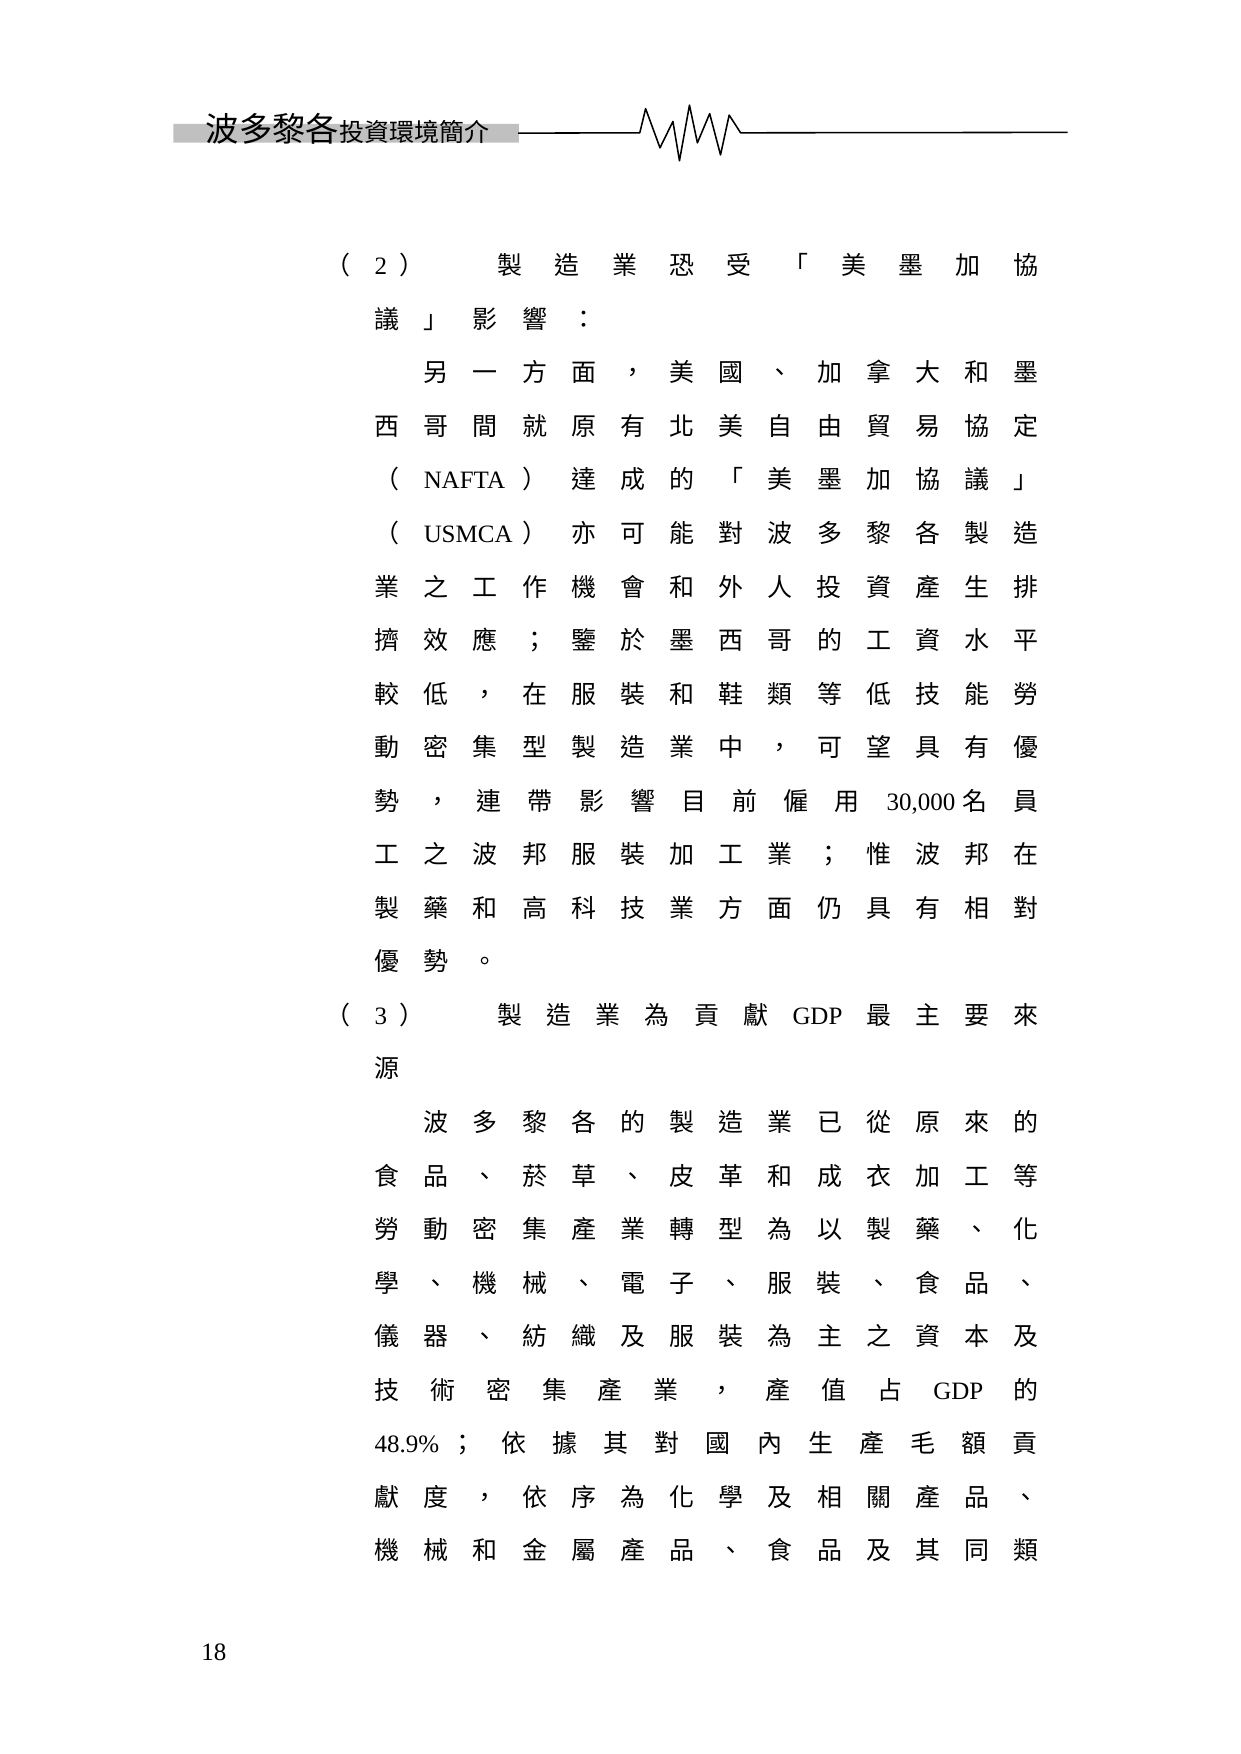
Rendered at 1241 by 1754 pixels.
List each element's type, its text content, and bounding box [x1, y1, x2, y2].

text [362, 1094, 1063, 1576]
text 另一方面，美國、加拿大和墨西哥間就原有北美自由貿易協定（NAFTA）達成的「美墨加協議」（USMCA）亦可能對波多黎各製造業之工作機會和外人投資產生排擠效應；鑒於墨西哥的工資水平較低，在服裝和鞋類等低技能勞動密集型製造業中，可望具有優勢，連帶影響目前僱用30,000名員工之波邦服裝加工業；惟波邦在製藥和高科技業方面仍具有相對優勢。 [362, 344, 1063, 987]
text （2） 製造業恐受「美墨加協議」影響： [301, 237, 1063, 344]
text （3） 製造業為貢獻GDP最主要來源 [301, 987, 1063, 1094]
